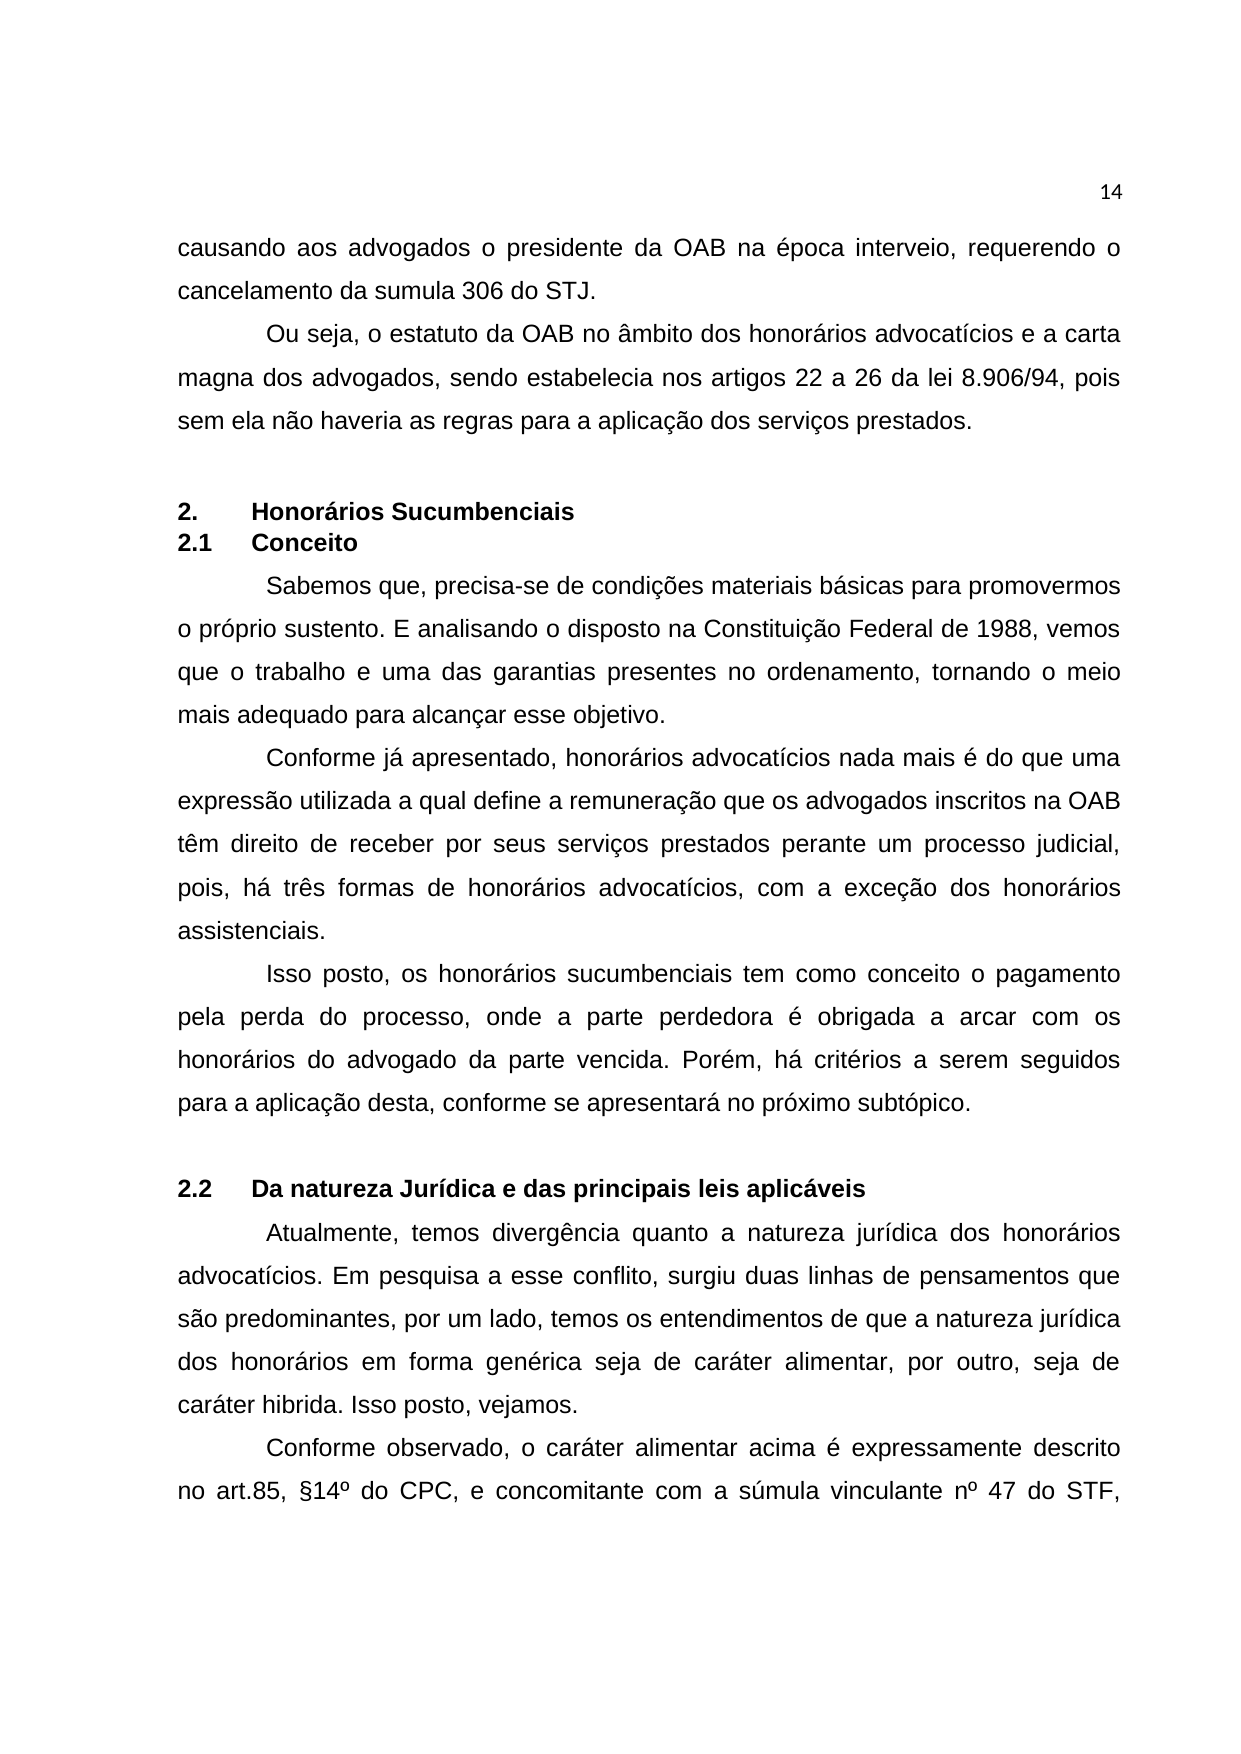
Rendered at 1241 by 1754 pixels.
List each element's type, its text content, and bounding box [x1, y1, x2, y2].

list Honorários Sucumbenciais [177, 497, 1122, 525]
text Conforme já apresentado, honorários advocatícios nada mais é do que uma expressão utilizada a qual define a remuneração que os advogados inscritos na OAB têm direito de receber por seus serviços prestados perante um processo judicial, pois, há três formas de honorários advocatícios, com a exceção dos honorários assistenciais. [177, 743, 1122, 944]
list Conceito [177, 528, 1122, 556]
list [177, 233, 1122, 305]
list Ou seja, o estatuto da OAB no âmbito dos honorários advocatícios e a carta magna dos advogados, sendo estabelecia nos artigos 22 a 26 da lei 8.906/94, pois sem ela não haveria as regras para a aplicação dos serviços prestados. [177, 319, 1122, 434]
text Atualmente, temos divergência quanto a natureza jurídica dos honorários advocatícios. Em pesquisa a esse conflito, surgiu duas linhas de pensamentos que são predominantes, por um lado, temos os entendimentos de que a natureza jurídica dos honorários em forma genérica seja de caráter alimentar, por outro, seja de caráter hibrida. Isso posto, vejamos. [177, 1218, 1122, 1419]
text Isso posto, os honorários sucumbenciais tem como conceito o pagamento pela perda do processo, onde a parte perdedora é obrigada a arcar com os honorários do advogado da parte vencida. Porém, há critérios a serem seguidos para a aplicação desta, conforme se apresentará no próximo subtópico. [177, 959, 1122, 1117]
list Da natureza Jurídica e das principais leis aplicáveis [177, 1174, 1122, 1203]
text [177, 1433, 1122, 1505]
text Sabemos que, precisa-se de condições materiais básicas para promovermos o próprio sustento. E analisando o disposto na Constituição Federal de 1988, vemos que o trabalho e uma das garantias presentes no ordenamento, tornando o meio mais adequado para alcançar esse objetivo. [177, 571, 1122, 729]
